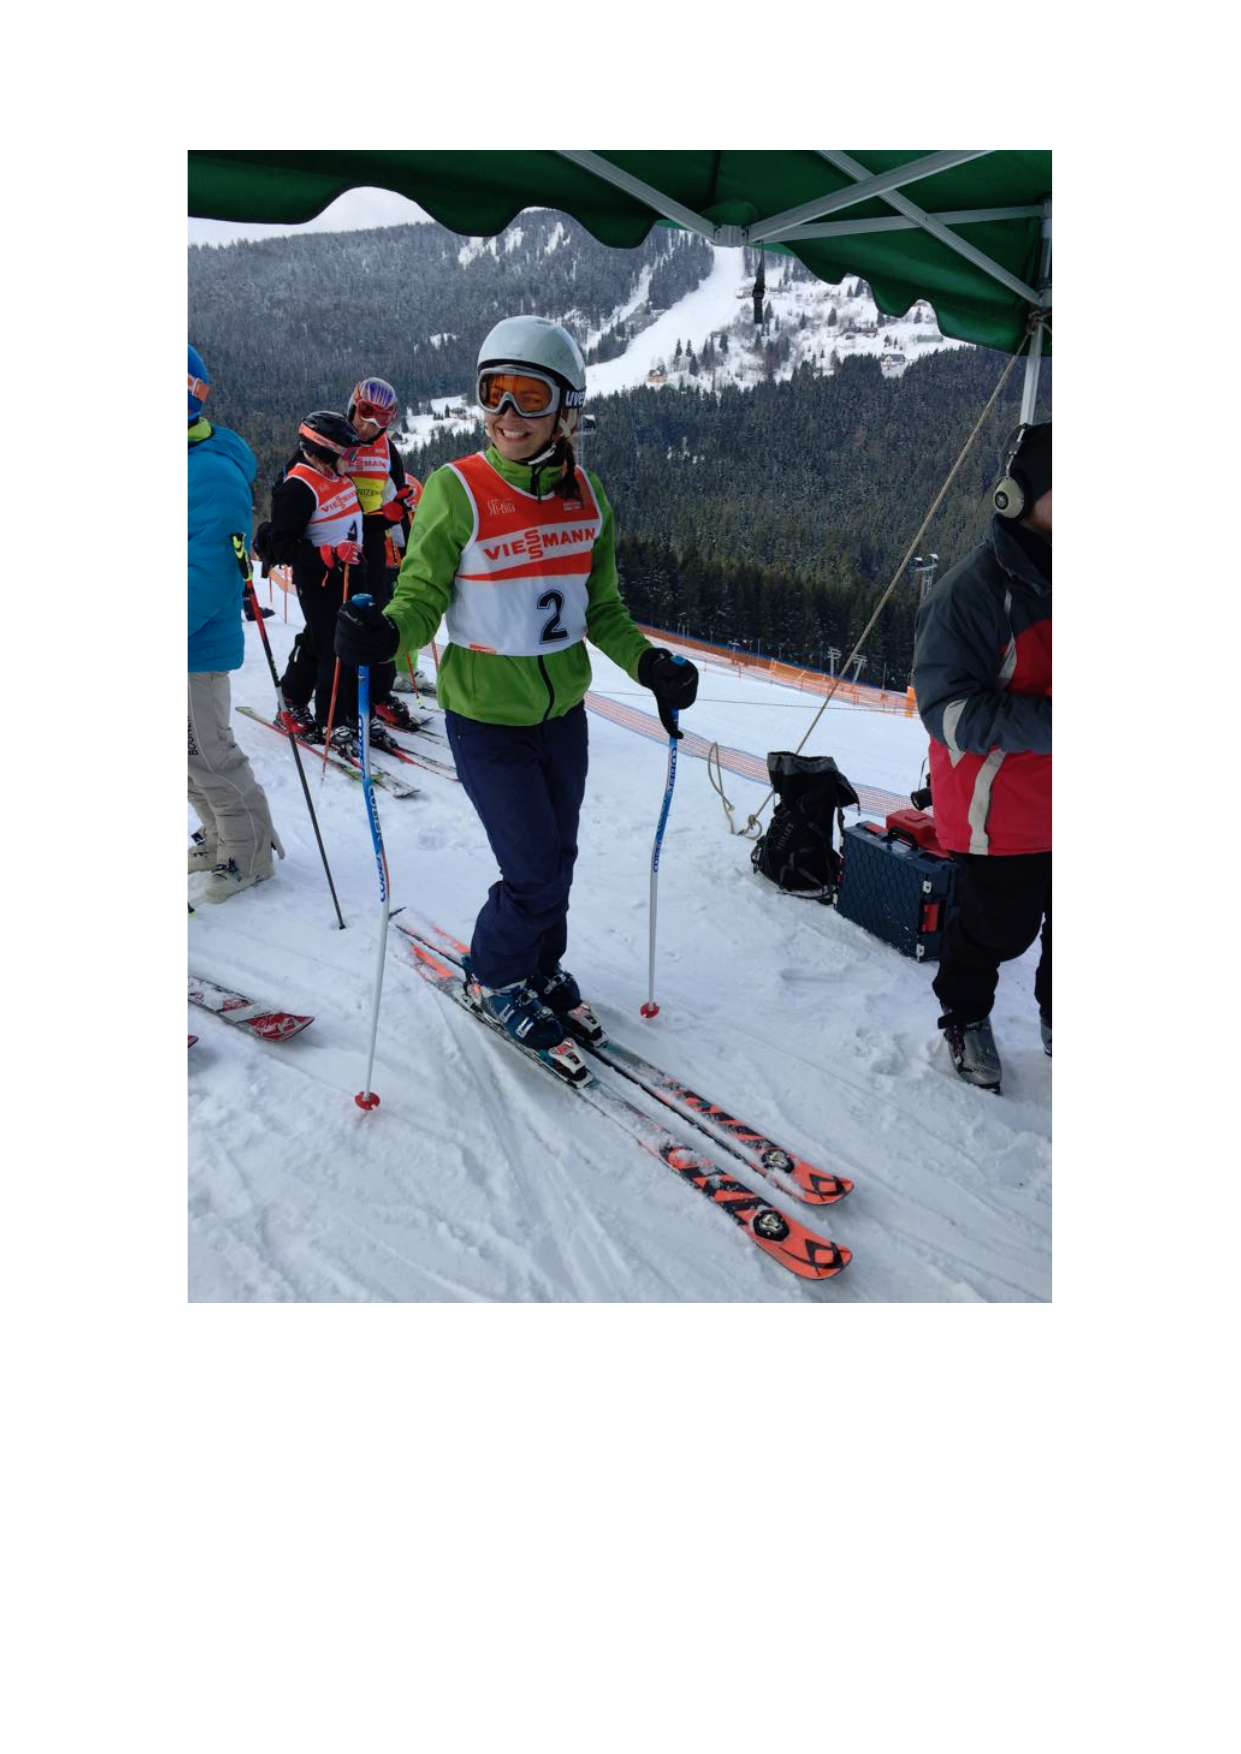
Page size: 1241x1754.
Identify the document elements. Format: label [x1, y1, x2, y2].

picture [187, 150, 1053, 1303]
